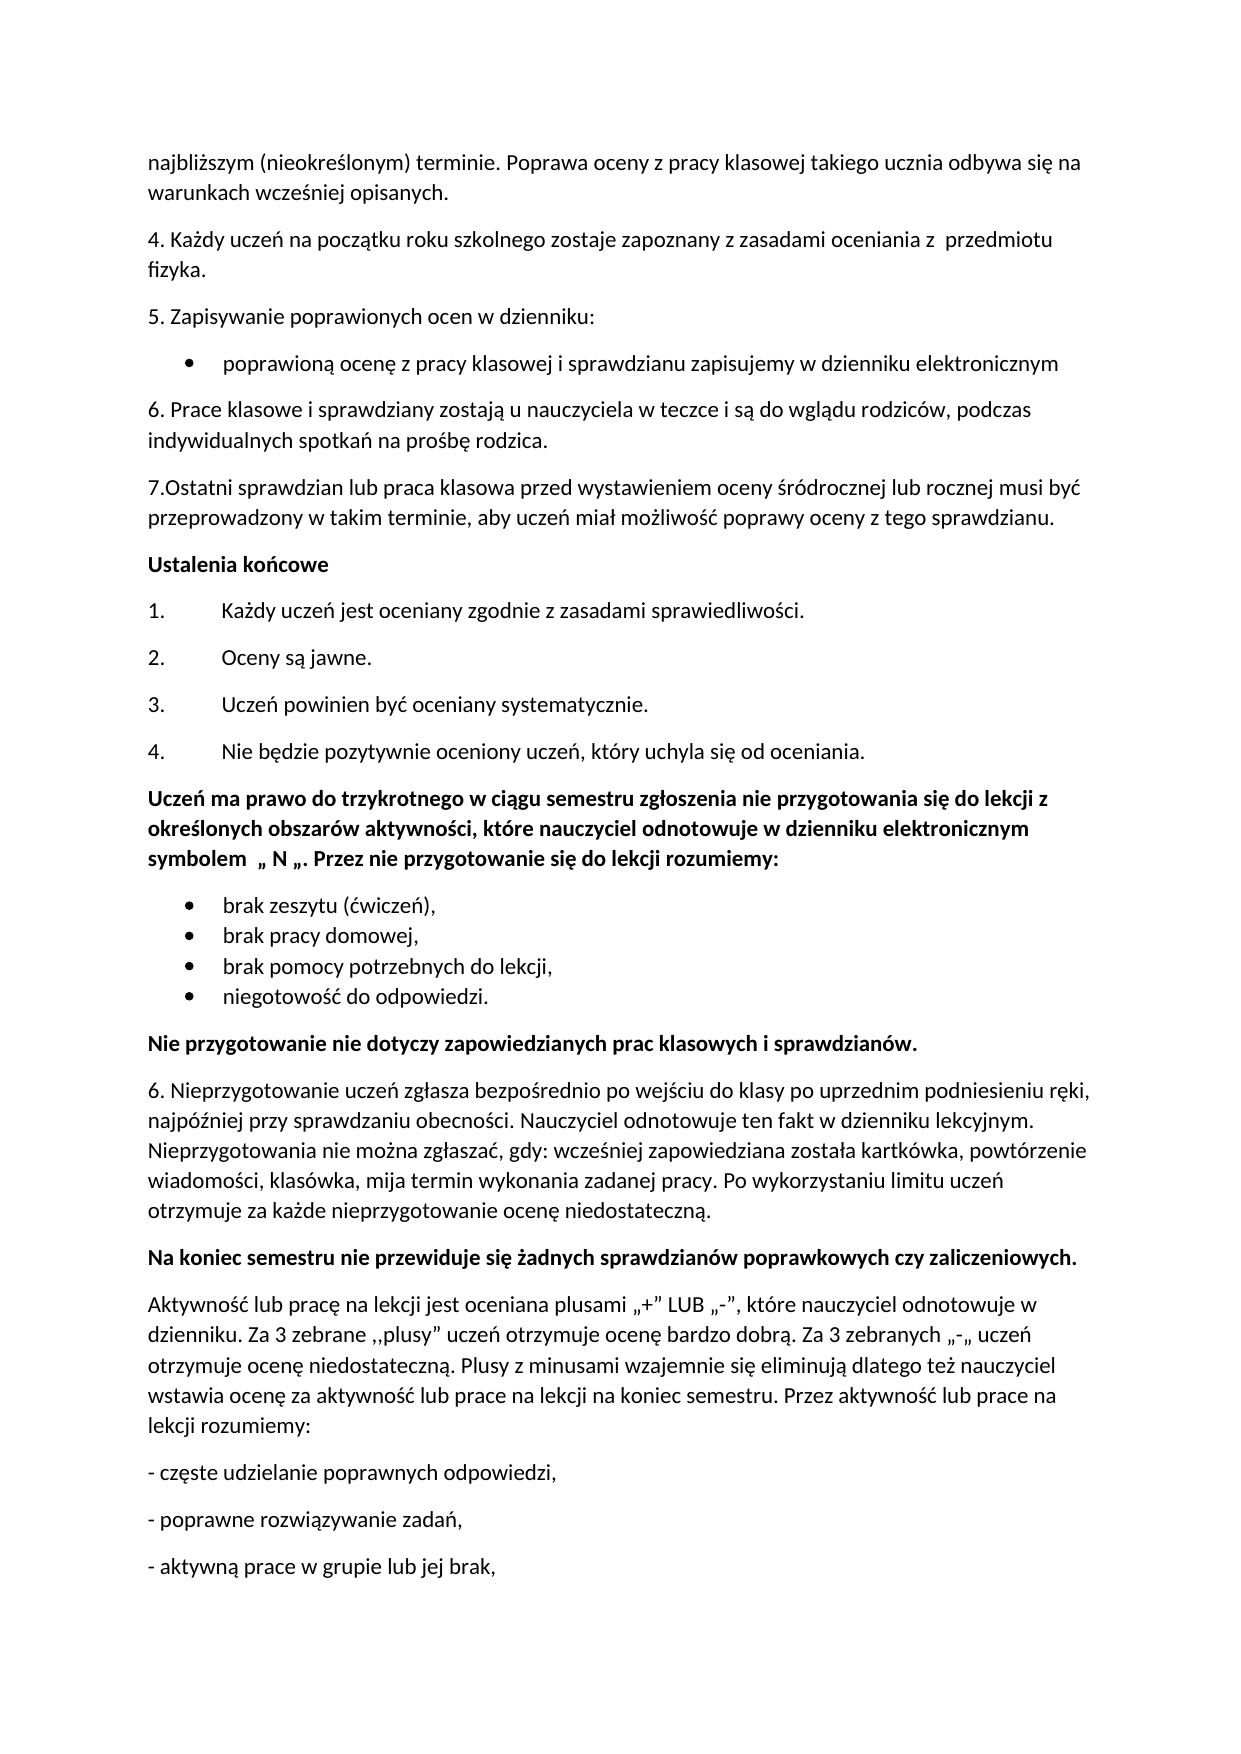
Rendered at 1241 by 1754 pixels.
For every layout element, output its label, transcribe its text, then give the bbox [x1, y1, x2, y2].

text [148, 148, 1093, 206]
list brak pomocy potrzebnych do lekcji, [185, 952, 1093, 980]
list niegotowość do odpowiedzi. [185, 982, 1093, 1010]
text Ustalenia końcowe [148, 550, 1093, 578]
text - poprawne rozwiązywanie zadań, [148, 1505, 1093, 1533]
list brak zeszytu (ćwiczeń), [185, 891, 1093, 919]
text 6. Prace klasowe i sprawdziany zostają u nauczyciela w teczce i są do wglądu rodziców, podczas indywidualnych spotkań na prośbę rodzica. [148, 396, 1093, 454]
text 3. Uczeń powinien być oceniany systematycznie. [148, 690, 1093, 718]
text 5. Zapisywanie poprawionych ocen w dzienniku: [148, 302, 1093, 330]
text - aktywną prace w grupie lub jej brak, [148, 1552, 1093, 1580]
text Uczeń ma prawo do trzykrotnego w ciągu semestru zgłoszenia nie przygotowania się do lekcji z określonych obszarów aktywności, które nauczyciel odnotowuje w dzienniku elektronicznym symbolem „ N „. Przez nie przygotowanie się do lekcji rozumiemy: [148, 784, 1093, 872]
text 7.Ostatni sprawdzian lub praca klasowa przed wystawieniem oceny śródrocznej lub rocznej musi być przeprowadzony w takim terminie, aby uczeń miał możliwość poprawy oceny z tego sprawdzianu. [148, 473, 1093, 531]
text Aktywność lub pracę na lekcji jest oceniana plusami „+” LUB „-”, które nauczyciel odnotowuje w dzienniku. Za 3 zebrane ,,plusy” uczeń otrzymuje ocenę bardzo dobrą. Za 3 zebranych „-„ uczeń otrzymuje ocenę niedostateczną. Plusy z minusami wzajemnie się eliminują dlatego też nauczyciel wstawia ocenę za aktywność lub prace na lekcji na koniec semestru. Przez aktywność lub prace na lekcji rozumiemy: [148, 1290, 1093, 1439]
text 6. Nieprzygotowanie uczeń zgłasza bezpośrednio po wejściu do klasy po uprzednim podniesieniu ręki, najpóźniej przy sprawdzaniu obecności. Nauczyciel odnotowuje ten fakt w dzienniku lekcyjnym. Nieprzygotowania nie można zgłaszać, gdy: wcześniej zapowiedziana została kartkówka, powtórzenie wiadomości, klasówka, mija termin wykonania zadanej pracy. Po wykorzystaniu limitu uczeń otrzymuje za każde nieprzygotowanie ocenę niedostateczną. [148, 1076, 1093, 1224]
list poprawioną ocenę z pracy klasowej i sprawdzianu zapisujemy w dzienniku elektronicznym [185, 349, 1093, 377]
text 4. Nie będzie pozytywnie oceniony uczeń, który uchyla się od oceniania. [148, 737, 1093, 765]
text - częste udzielanie poprawnych odpowiedzi, [148, 1458, 1093, 1486]
text 1. Każdy uczeń jest oceniany zgodnie z zasadami sprawiedliwości. [148, 597, 1093, 624]
text Na koniec semestru nie przewiduje się żadnych sprawdzianów poprawkowych czy zaliczeniowych. [148, 1243, 1093, 1271]
text 4. Każdy uczeń na początku roku szkolnego zostaje zapoznany z zasadami oceniania z przedmiotu fizyka. [148, 225, 1093, 283]
list brak pracy domowej, [185, 922, 1093, 949]
text 2. Oceny są jawne. [148, 643, 1093, 671]
text Nie przygotowanie nie dotyczy zapowiedzianych prac klasowych i sprawdzianów. [148, 1029, 1093, 1057]
